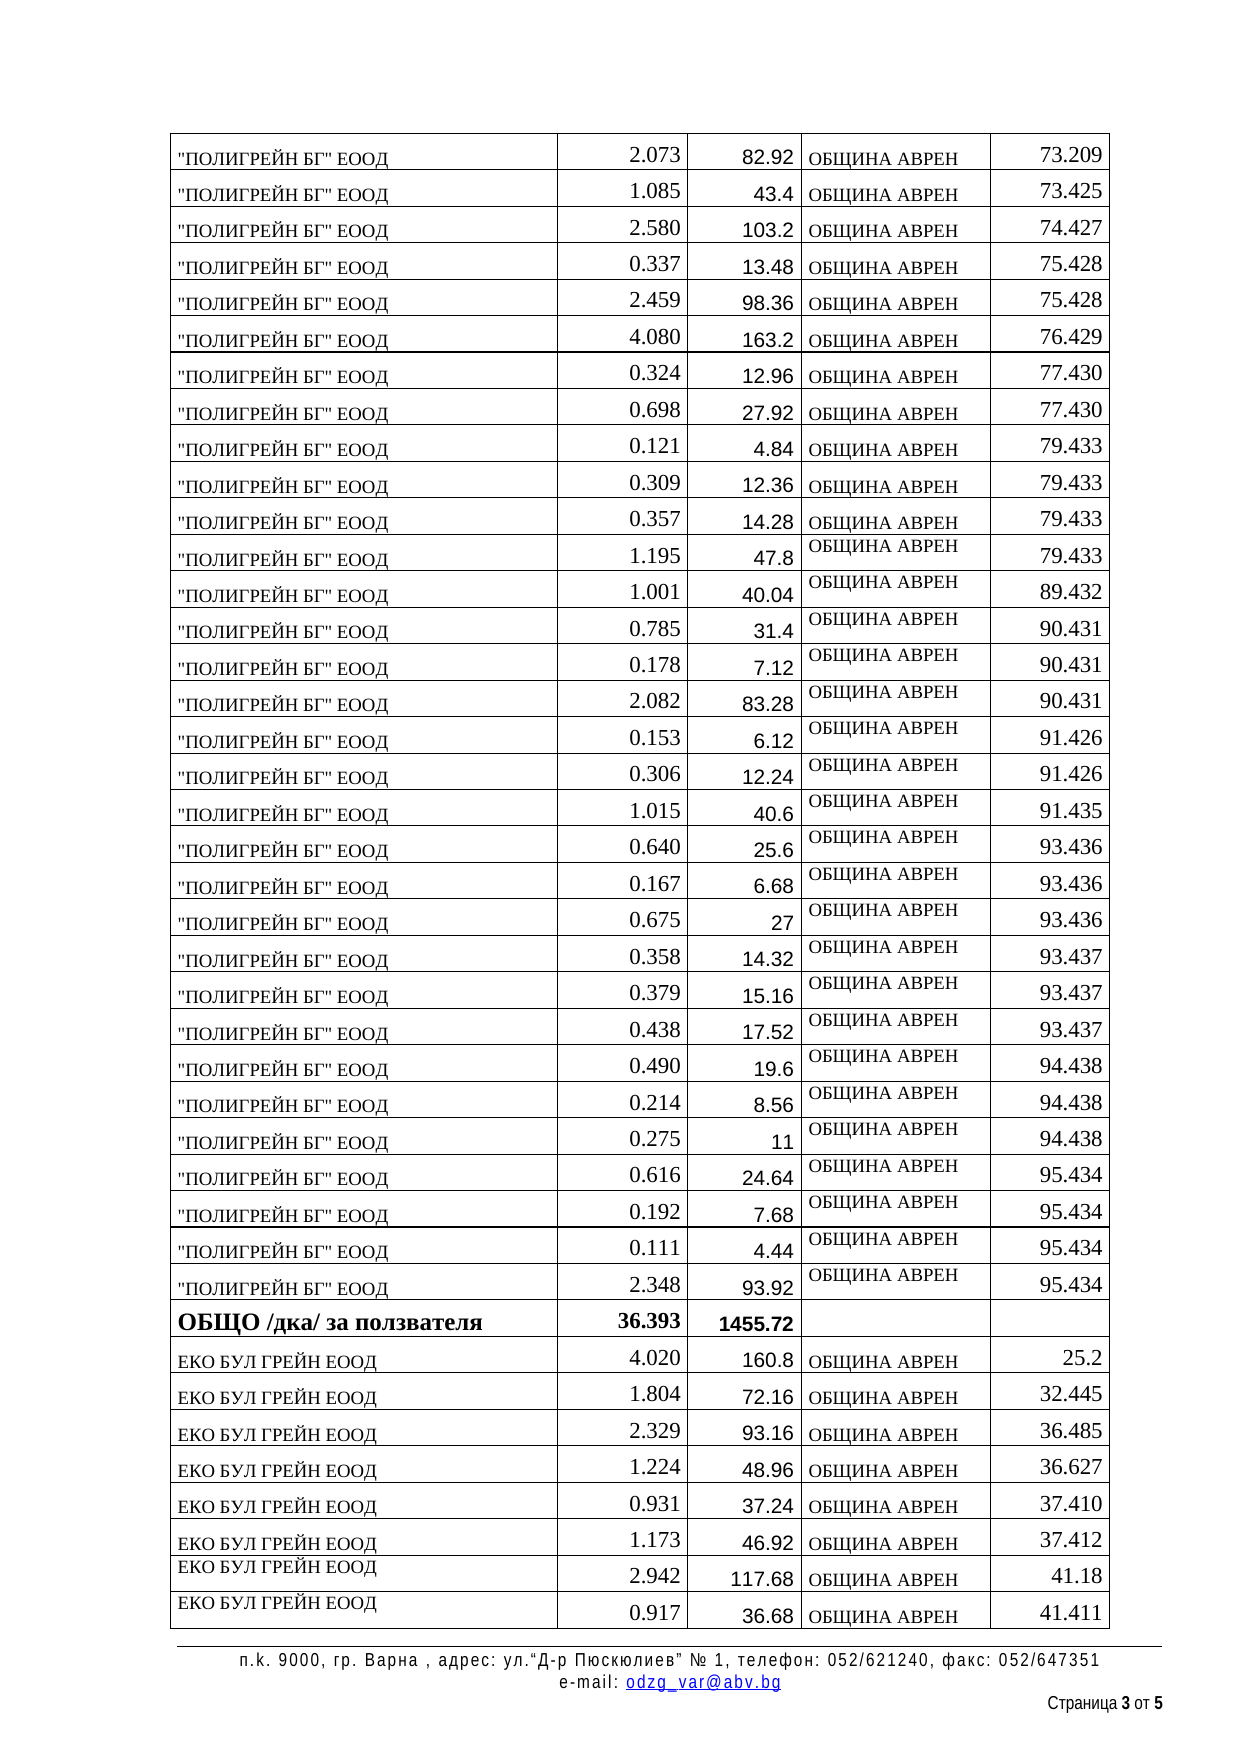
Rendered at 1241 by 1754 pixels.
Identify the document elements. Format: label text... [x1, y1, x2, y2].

table_cell 1.224 [558, 1446, 687, 1482]
table_cell 1.085 [558, 170, 687, 206]
table_cell ОБЩО /дка/ за ползвателя [171, 1300, 557, 1336]
table_cell 95.434 [991, 1191, 1109, 1226]
table_cell ЕКО БУЛ ГРЕЙН ЕООД [171, 1519, 557, 1554]
table_cell 0.379 [558, 972, 687, 1008]
table_cell "ПОЛИГРЕЙН БГ" ЕООД [171, 790, 557, 825]
table_cell ОБЩИНА АВРЕН [802, 608, 990, 643]
table_cell 98.36 [688, 280, 801, 315]
table_cell "ПОЛИГРЕЙН БГ" ЕООД [171, 644, 557, 679]
table_cell 6.12 [688, 717, 801, 752]
table_cell "ПОЛИГРЕЙН БГ" ЕООД [171, 535, 557, 570]
table_cell "ПОЛИГРЕЙН БГ" ЕООД [171, 1264, 557, 1299]
table_cell 32.445 [991, 1373, 1109, 1409]
table_cell ОБЩИНА АВРЕН [802, 535, 990, 570]
table_cell ЕКО БУЛ ГРЕЙН ЕООД [171, 1373, 557, 1409]
table_cell 48.96 [688, 1446, 801, 1482]
table_cell 27 [688, 899, 801, 935]
table_cell 0.698 [558, 389, 687, 424]
table_cell 46.92 [688, 1519, 801, 1554]
table_cell 1.195 [558, 535, 687, 570]
table_cell 0.121 [558, 425, 687, 461]
table_cell 1.804 [558, 1373, 687, 1409]
table_cell "ПОЛИГРЕЙН БГ" ЕООД [171, 462, 557, 497]
table_cell 83.28 [688, 681, 801, 716]
table_cell 31.4 [688, 608, 801, 643]
table_cell 0.178 [558, 644, 687, 679]
table_cell ОБЩИНА АВРЕН [802, 1009, 990, 1044]
table_cell ОБЩИНА АВРЕН [802, 681, 990, 716]
table_cell ОБЩИНА АВРЕН [802, 280, 990, 315]
table_cell 93.16 [688, 1410, 801, 1445]
table_cell 91.435 [991, 790, 1109, 825]
table_cell 25.2 [991, 1337, 1109, 1372]
table_cell 73.209 [991, 134, 1109, 169]
table_cell 0.785 [558, 608, 687, 643]
table_cell 75.428 [991, 280, 1109, 315]
table_cell 75.428 [991, 243, 1109, 278]
table_cell 25.6 [688, 826, 801, 862]
table_cell 79.433 [991, 498, 1109, 534]
table_cell "ПОЛИГРЕЙН БГ" ЕООД [171, 243, 557, 278]
table_cell "ПОЛИГРЕЙН БГ" ЕООД [171, 826, 557, 862]
table_cell 19.6 [688, 1045, 801, 1081]
table_cell 94.438 [991, 1082, 1109, 1117]
table_cell "ПОЛИГРЕЙН БГ" ЕООД [171, 754, 557, 789]
table_cell "ПОЛИГРЕЙН БГ" ЕООД [171, 717, 557, 752]
table_cell "ПОЛИГРЕЙН БГ" ЕООД [171, 134, 557, 169]
table_cell 0.640 [558, 826, 687, 862]
table_cell ОБЩИНА АВРЕН [802, 863, 990, 898]
table_cell 2.082 [558, 681, 687, 716]
table_cell 1.001 [558, 571, 687, 607]
table_cell 37.410 [991, 1483, 1109, 1518]
table_cell ОБЩИНА АВРЕН [802, 1337, 990, 1372]
table_cell 79.433 [991, 462, 1109, 497]
table_cell 0.675 [558, 899, 687, 935]
table_cell ОБЩИНА АВРЕН [802, 1228, 990, 1263]
table_cell 117.68 [688, 1556, 801, 1591]
table_cell 0.111 [558, 1228, 687, 1263]
table_cell ОБЩИНА АВРЕН [802, 936, 990, 971]
table_cell ОБЩИНА АВРЕН [802, 1045, 990, 1081]
table_cell ОБЩИНА АВРЕН [802, 1264, 990, 1299]
table_cell 0.358 [558, 936, 687, 971]
table_cell 79.433 [991, 535, 1109, 570]
table_cell ОБЩИНА АВРЕН [802, 899, 990, 935]
table_cell ОБЩИНА АВРЕН [802, 1446, 990, 1482]
table_cell 2.459 [558, 280, 687, 315]
table_cell ЕКО БУЛ ГРЕЙН ЕООД [171, 1483, 557, 1518]
table_cell 7.68 [688, 1191, 801, 1226]
table_cell ОБЩИНА АВРЕН [802, 790, 990, 825]
table_cell "ПОЛИГРЕЙН БГ" ЕООД [171, 936, 557, 971]
table_cell ОБЩИНА АВРЕН [802, 316, 990, 351]
table_cell 93.436 [991, 899, 1109, 935]
table_cell ОБЩИНА АВРЕН [802, 754, 990, 789]
table_cell 41.411 [991, 1592, 1109, 1627]
table_cell ОБЩИНА АВРЕН [802, 1118, 990, 1153]
table_cell 0.324 [558, 353, 687, 388]
table_cell 2.348 [558, 1264, 687, 1299]
table_cell 13.48 [688, 243, 801, 278]
table_cell "ПОЛИГРЕЙН БГ" ЕООД [171, 389, 557, 424]
table_cell 2.329 [558, 1410, 687, 1445]
table_cell 14.28 [688, 498, 801, 534]
table_cell 0.153 [558, 717, 687, 752]
table_cell 1455.72 [688, 1300, 801, 1336]
table_cell 90.431 [991, 608, 1109, 643]
table_cell ОБЩИНА АВРЕН [802, 1592, 990, 1627]
table_cell ОБЩИНА АВРЕН [802, 1519, 990, 1554]
table_cell ОБЩИНА АВРЕН [802, 1191, 990, 1226]
table_cell 4.020 [558, 1337, 687, 1372]
table_cell "ПОЛИГРЕЙН БГ" ЕООД [171, 571, 557, 607]
table_cell "ПОЛИГРЕЙН БГ" ЕООД [171, 353, 557, 388]
table_cell 93.437 [991, 1009, 1109, 1044]
table_cell ЕКО БУЛ ГРЕЙН ЕООД [171, 1410, 557, 1445]
table_cell 2.942 [558, 1556, 687, 1591]
table_cell 94.438 [991, 1045, 1109, 1081]
table_cell ОБЩИНА АВРЕН [802, 1155, 990, 1190]
table_cell 11 [688, 1118, 801, 1153]
table_cell ОБЩИНА АВРЕН [802, 243, 990, 278]
table_cell 37.412 [991, 1519, 1109, 1554]
table_cell 4.44 [688, 1228, 801, 1263]
table_cell ЕКО БУЛ ГРЕЙН ЕООД [171, 1446, 557, 1482]
table_cell "ПОЛИГРЕЙН БГ" ЕООД [171, 1082, 557, 1117]
table_cell "ПОЛИГРЕЙН БГ" ЕООД [171, 1118, 557, 1153]
table_cell 89.432 [991, 571, 1109, 607]
table_cell 36.393 [558, 1300, 687, 1336]
table_cell 36.68 [688, 1592, 801, 1627]
table_cell 0.931 [558, 1483, 687, 1518]
table_cell [991, 1300, 1109, 1336]
table_cell 95.434 [991, 1228, 1109, 1263]
table_cell ОБЩИНА АВРЕН [802, 1373, 990, 1409]
table_cell 43.4 [688, 170, 801, 206]
table_cell ОБЩИНА АВРЕН [802, 207, 990, 242]
table_cell 74.427 [991, 207, 1109, 242]
table_cell 93.92 [688, 1264, 801, 1299]
table_cell ОБЩИНА АВРЕН [802, 134, 990, 169]
table_cell 90.431 [991, 644, 1109, 679]
table_cell 40.6 [688, 790, 801, 825]
table_cell 95.434 [991, 1155, 1109, 1190]
table_cell "ПОЛИГРЕЙН БГ" ЕООД [171, 1191, 557, 1226]
table_cell ОБЩИНА АВРЕН [802, 644, 990, 679]
table_cell 91.426 [991, 754, 1109, 789]
table_cell ОБЩИНА АВРЕН [802, 462, 990, 497]
table_cell "ПОЛИГРЕЙН БГ" ЕООД [171, 1045, 557, 1081]
table_cell ОБЩИНА АВРЕН [802, 972, 990, 1008]
table_cell 36.485 [991, 1410, 1109, 1445]
table_cell 103.2 [688, 207, 801, 242]
table_cell 93.436 [991, 826, 1109, 862]
table_cell 14.32 [688, 936, 801, 971]
table_cell ЕКО БУЛ ГРЕЙН ЕООД [171, 1592, 557, 1627]
table_cell ОБЩИНА АВРЕН [802, 1556, 990, 1591]
table_cell 76.429 [991, 316, 1109, 351]
table_cell ОБЩИНА АВРЕН [802, 1483, 990, 1518]
table_cell 4.84 [688, 425, 801, 461]
table_cell "ПОЛИГРЕЙН БГ" ЕООД [171, 608, 557, 643]
table_cell 0.917 [558, 1592, 687, 1627]
table_cell 17.52 [688, 1009, 801, 1044]
table_cell ОБЩИНА АВРЕН [802, 717, 990, 752]
table_cell ОБЩИНА АВРЕН [802, 389, 990, 424]
table_cell "ПОЛИГРЕЙН БГ" ЕООД [171, 280, 557, 315]
table_cell 24.64 [688, 1155, 801, 1190]
table_cell 94.438 [991, 1118, 1109, 1153]
table_cell 0.337 [558, 243, 687, 278]
table_cell ОБЩИНА АВРЕН [802, 353, 990, 388]
table_cell 47.8 [688, 535, 801, 570]
table_cell 36.627 [991, 1446, 1109, 1482]
table_cell "ПОЛИГРЕЙН БГ" ЕООД [171, 316, 557, 351]
table_cell 7.12 [688, 644, 801, 679]
table_cell 0.306 [558, 754, 687, 789]
table_cell 91.426 [991, 717, 1109, 752]
table_cell ЕКО БУЛ ГРЕЙН ЕООД [171, 1556, 557, 1591]
table_cell "ПОЛИГРЕЙН БГ" ЕООД [171, 899, 557, 935]
table_cell "ПОЛИГРЕЙН БГ" ЕООД [171, 863, 557, 898]
table_cell "ПОЛИГРЕЙН БГ" ЕООД [171, 498, 557, 534]
table_cell 0.616 [558, 1155, 687, 1190]
table_cell 77.430 [991, 353, 1109, 388]
table_cell ОБЩИНА АВРЕН [802, 425, 990, 461]
table_cell 41.18 [991, 1556, 1109, 1591]
table_cell 40.04 [688, 571, 801, 607]
table_cell 95.434 [991, 1264, 1109, 1299]
table_cell 2.580 [558, 207, 687, 242]
table_cell 12.36 [688, 462, 801, 497]
table_cell 2.073 [558, 134, 687, 169]
table_cell 160.8 [688, 1337, 801, 1372]
table_cell ОБЩИНА АВРЕН [802, 498, 990, 534]
table_cell 6.68 [688, 863, 801, 898]
table_cell ОБЩИНА АВРЕН [802, 571, 990, 607]
table_cell ЕКО БУЛ ГРЕЙН ЕООД [171, 1337, 557, 1372]
table_cell 0.192 [558, 1191, 687, 1226]
table_cell 0.438 [558, 1009, 687, 1044]
table_cell "ПОЛИГРЕЙН БГ" ЕООД [171, 207, 557, 242]
table_cell ОБЩИНА АВРЕН [802, 1082, 990, 1117]
table_cell 1.173 [558, 1519, 687, 1554]
table_cell 0.357 [558, 498, 687, 534]
table_cell 79.433 [991, 425, 1109, 461]
table_cell 12.96 [688, 353, 801, 388]
table_cell 93.436 [991, 863, 1109, 898]
table_cell "ПОЛИГРЕЙН БГ" ЕООД [171, 170, 557, 206]
table_cell 27.92 [688, 389, 801, 424]
table_cell 0.275 [558, 1118, 687, 1153]
table_cell 0.490 [558, 1045, 687, 1081]
table_cell 15.16 [688, 972, 801, 1008]
table_cell 90.431 [991, 681, 1109, 716]
table_cell 8.56 [688, 1082, 801, 1117]
table_cell 0.167 [558, 863, 687, 898]
table_cell ОБЩИНА АВРЕН [802, 826, 990, 862]
table_cell ОБЩИНА АВРЕН [802, 1410, 990, 1445]
table_cell 77.430 [991, 389, 1109, 424]
table_cell "ПОЛИГРЕЙН БГ" ЕООД [171, 681, 557, 716]
table_cell 93.437 [991, 972, 1109, 1008]
table_cell "ПОЛИГРЕЙН БГ" ЕООД [171, 972, 557, 1008]
table_cell "ПОЛИГРЕЙН БГ" ЕООД [171, 425, 557, 461]
table_cell 0.214 [558, 1082, 687, 1117]
table_cell ОБЩИНА АВРЕН [802, 170, 990, 206]
table_cell 82.92 [688, 134, 801, 169]
table_cell "ПОЛИГРЕЙН БГ" ЕООД [171, 1228, 557, 1263]
table_cell 12.24 [688, 754, 801, 789]
table_cell 37.24 [688, 1483, 801, 1518]
table_cell 0.309 [558, 462, 687, 497]
table_cell 93.437 [991, 936, 1109, 971]
table_cell 4.080 [558, 316, 687, 351]
table_cell "ПОЛИГРЕЙН БГ" ЕООД [171, 1155, 557, 1190]
table_cell 163.2 [688, 316, 801, 351]
table_cell 72.16 [688, 1373, 801, 1409]
table_cell 73.425 [991, 170, 1109, 206]
table_cell [802, 1300, 990, 1336]
table_cell "ПОЛИГРЕЙН БГ" ЕООД [171, 1009, 557, 1044]
table_cell 1.015 [558, 790, 687, 825]
